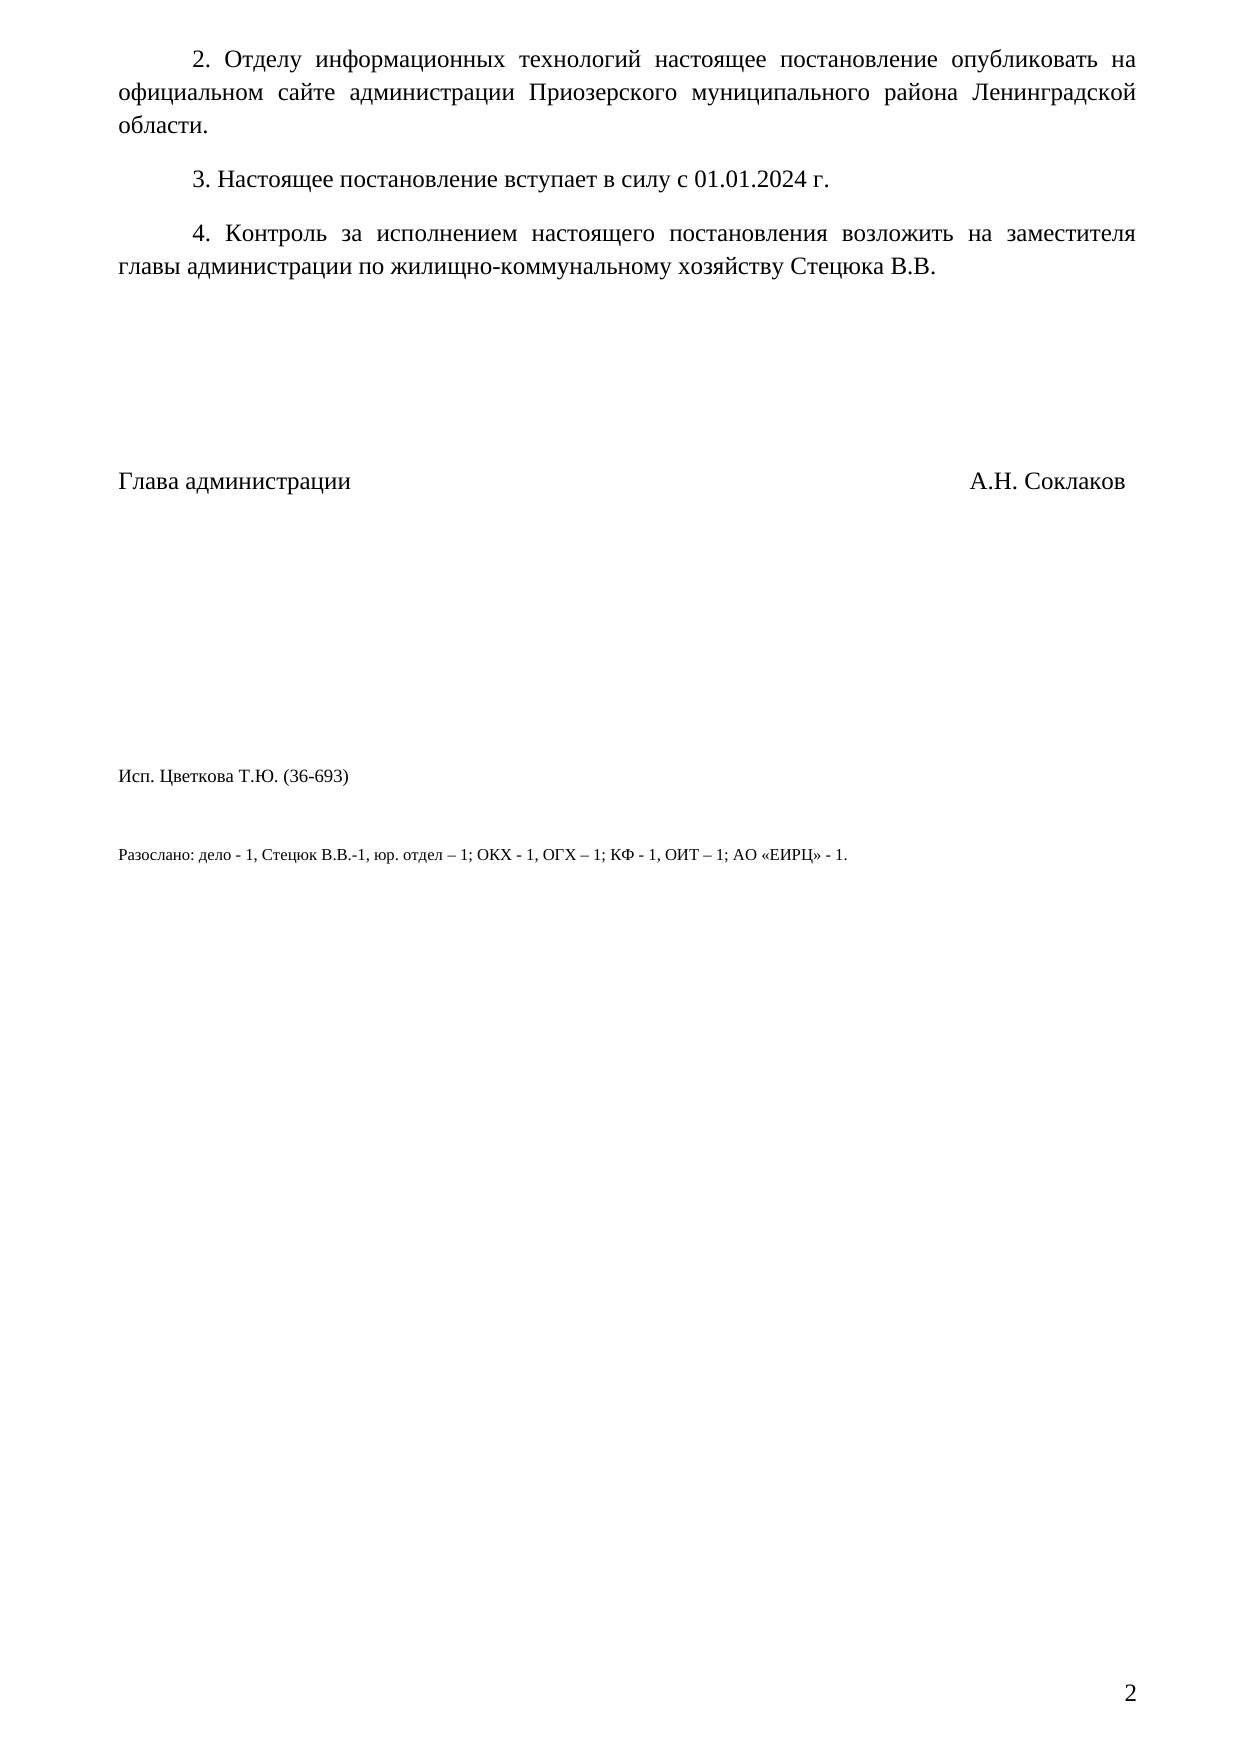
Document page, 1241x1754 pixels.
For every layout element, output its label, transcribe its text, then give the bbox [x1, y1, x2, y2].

text 4. Контроль за исполнением настоящего постановления возложить на заместителя главы администрации по жилищно-коммунальному хозяйству Стецюка В.В. [118, 218, 1137, 280]
text 3. Настоящее постановление вступает в силу с 01.01.2024 г. [118, 164, 1137, 193]
text Разослано: дело - 1, Стецюк В.В.-1, юр. отдел – 1; ОКХ - 1, ОГХ – 1; КФ - 1, ОИТ – 1; АО «ЕИРЦ» - 1. [118, 845, 1137, 864]
text Глава администрации А.Н. Соклаков [118, 466, 1137, 495]
text 2. Отделу информационных технологий настоящее постановление опубликовать на официальном сайте администрации Приозерского муниципального района Ленинградской области. [118, 44, 1137, 139]
text Исп. Цветкова Т.Ю. (36-693) [118, 765, 1137, 786]
